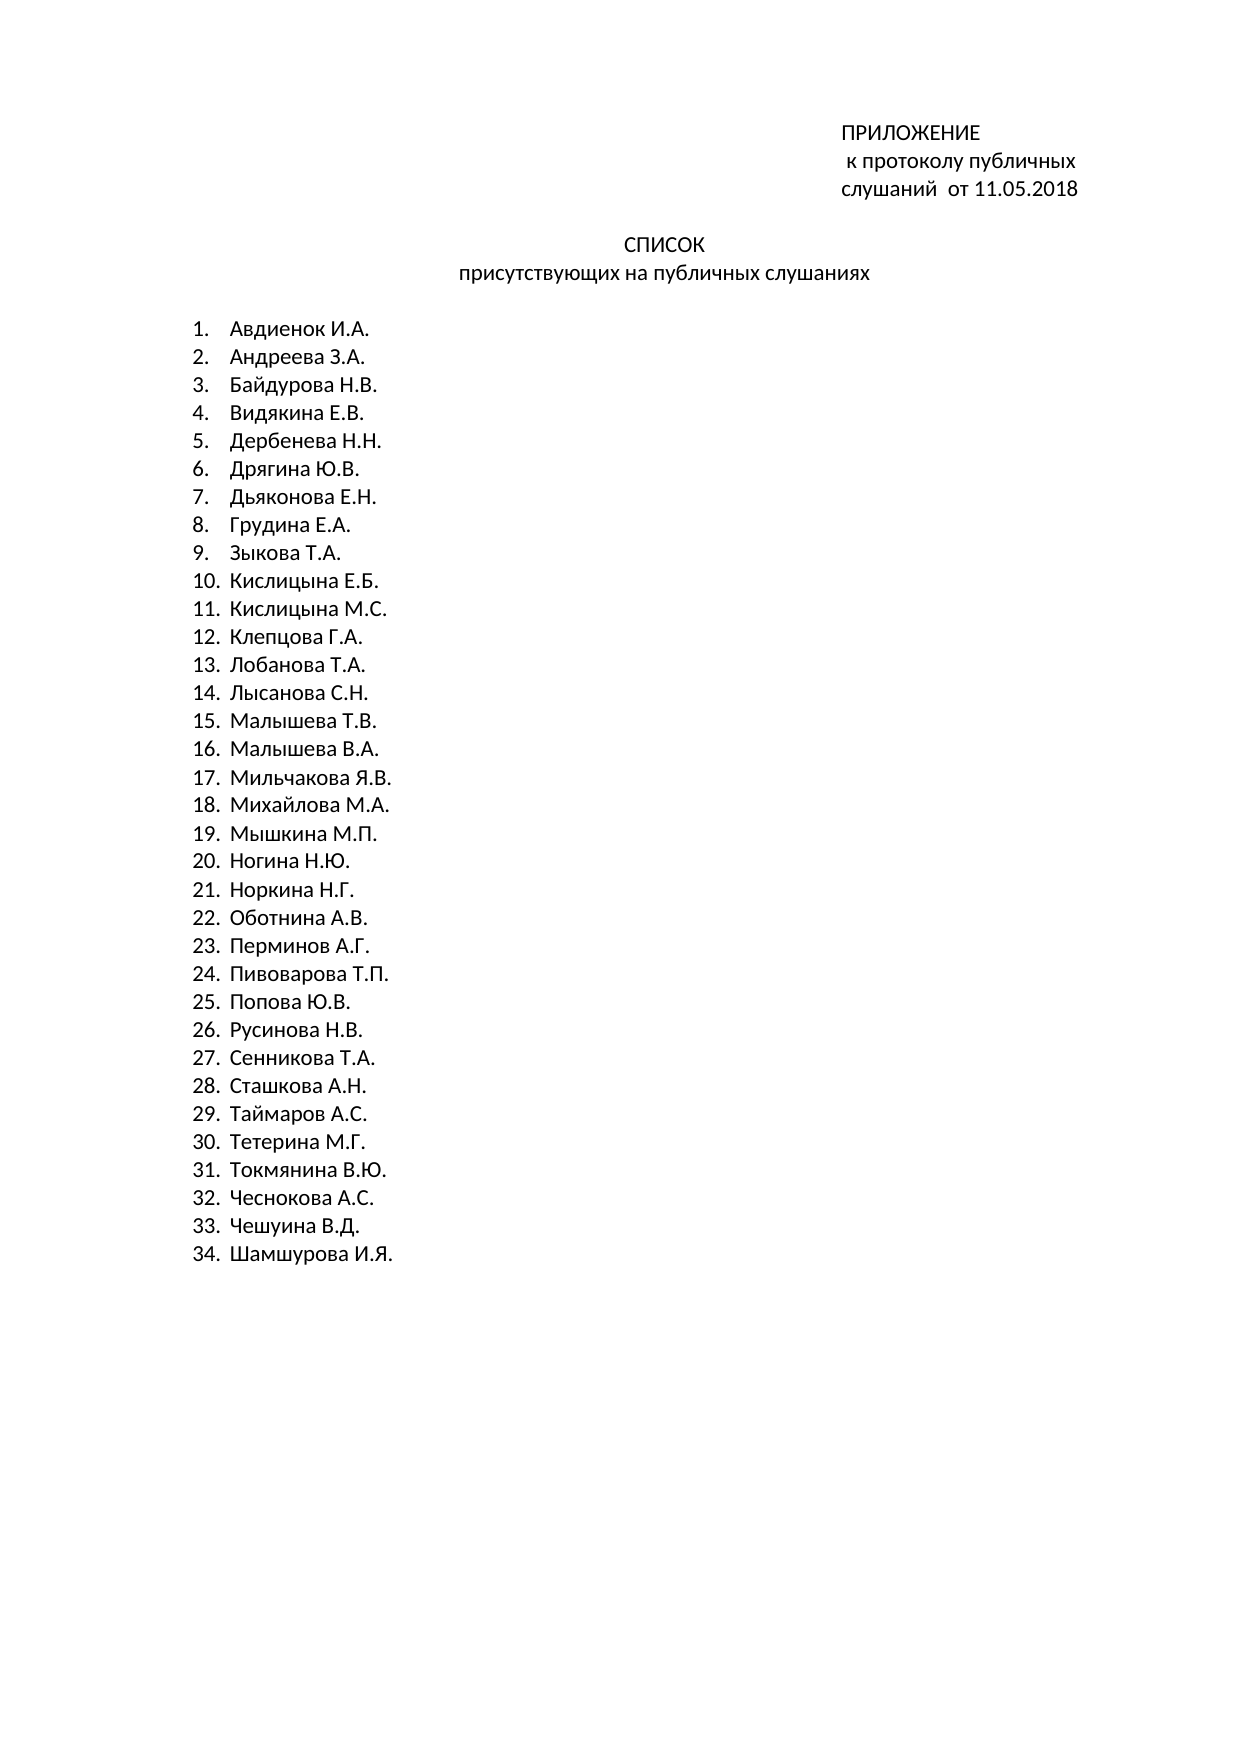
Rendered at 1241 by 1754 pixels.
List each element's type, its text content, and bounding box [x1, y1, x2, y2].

list Дрягина Ю.В. [192, 454, 1152, 482]
text СПИСОК [177, 230, 1152, 258]
text слушаний от 11.05.2018 [767, 174, 1152, 202]
text присутствующих на публичных слушаниях [177, 258, 1152, 286]
list Ногина Н.Ю. [192, 847, 1152, 875]
list Андреева З.А. [192, 342, 1152, 370]
list Мильчакова Я.В. [192, 763, 1152, 791]
list Дербенева Н.Н. [192, 426, 1152, 454]
list Михайлова М.А. [192, 791, 1152, 819]
list Клепцова Г.А. [192, 622, 1152, 651]
list Авдиенок И.А. [192, 314, 1152, 342]
text к протоколу публичных [767, 146, 1152, 174]
list Сенникова Т.А. [192, 1043, 1152, 1071]
list Норкина Н.Г. [192, 875, 1152, 903]
list Тетерина М.Г. [192, 1127, 1152, 1155]
list Шамшурова И.Я. [192, 1239, 1152, 1267]
list Дьяконова Е.Н. [192, 482, 1152, 510]
list Русинова Н.В. [192, 1015, 1152, 1043]
list Оботнина А.В. [192, 903, 1152, 931]
list Мышкина М.П. [192, 819, 1152, 847]
text ПРИЛОЖЕНИЕ [767, 118, 1152, 146]
list Сташкова А.Н. [192, 1071, 1152, 1099]
list Токмянина В.Ю. [192, 1155, 1152, 1183]
list Видякина Е.В. [192, 398, 1152, 426]
list Байдурова Н.В. [192, 370, 1152, 398]
list Попова Ю.В. [192, 987, 1152, 1015]
list Зыкова Т.А. [192, 538, 1152, 566]
list Таймаров А.С. [192, 1099, 1152, 1127]
list Кислицына Е.Б. [192, 566, 1152, 594]
list Чешуина В.Д. [192, 1211, 1152, 1239]
list Малышева В.А. [192, 734, 1152, 763]
list Малышева Т.В. [192, 707, 1152, 734]
list Кислицына М.С. [192, 594, 1152, 622]
list Чеснокова А.С. [192, 1183, 1152, 1211]
list Лысанова С.Н. [192, 678, 1152, 707]
list Перминов А.Г. [192, 931, 1152, 959]
list Пивоварова Т.П. [192, 959, 1152, 987]
list Лобанова Т.А. [192, 651, 1152, 678]
list Грудина Е.А. [192, 510, 1152, 538]
